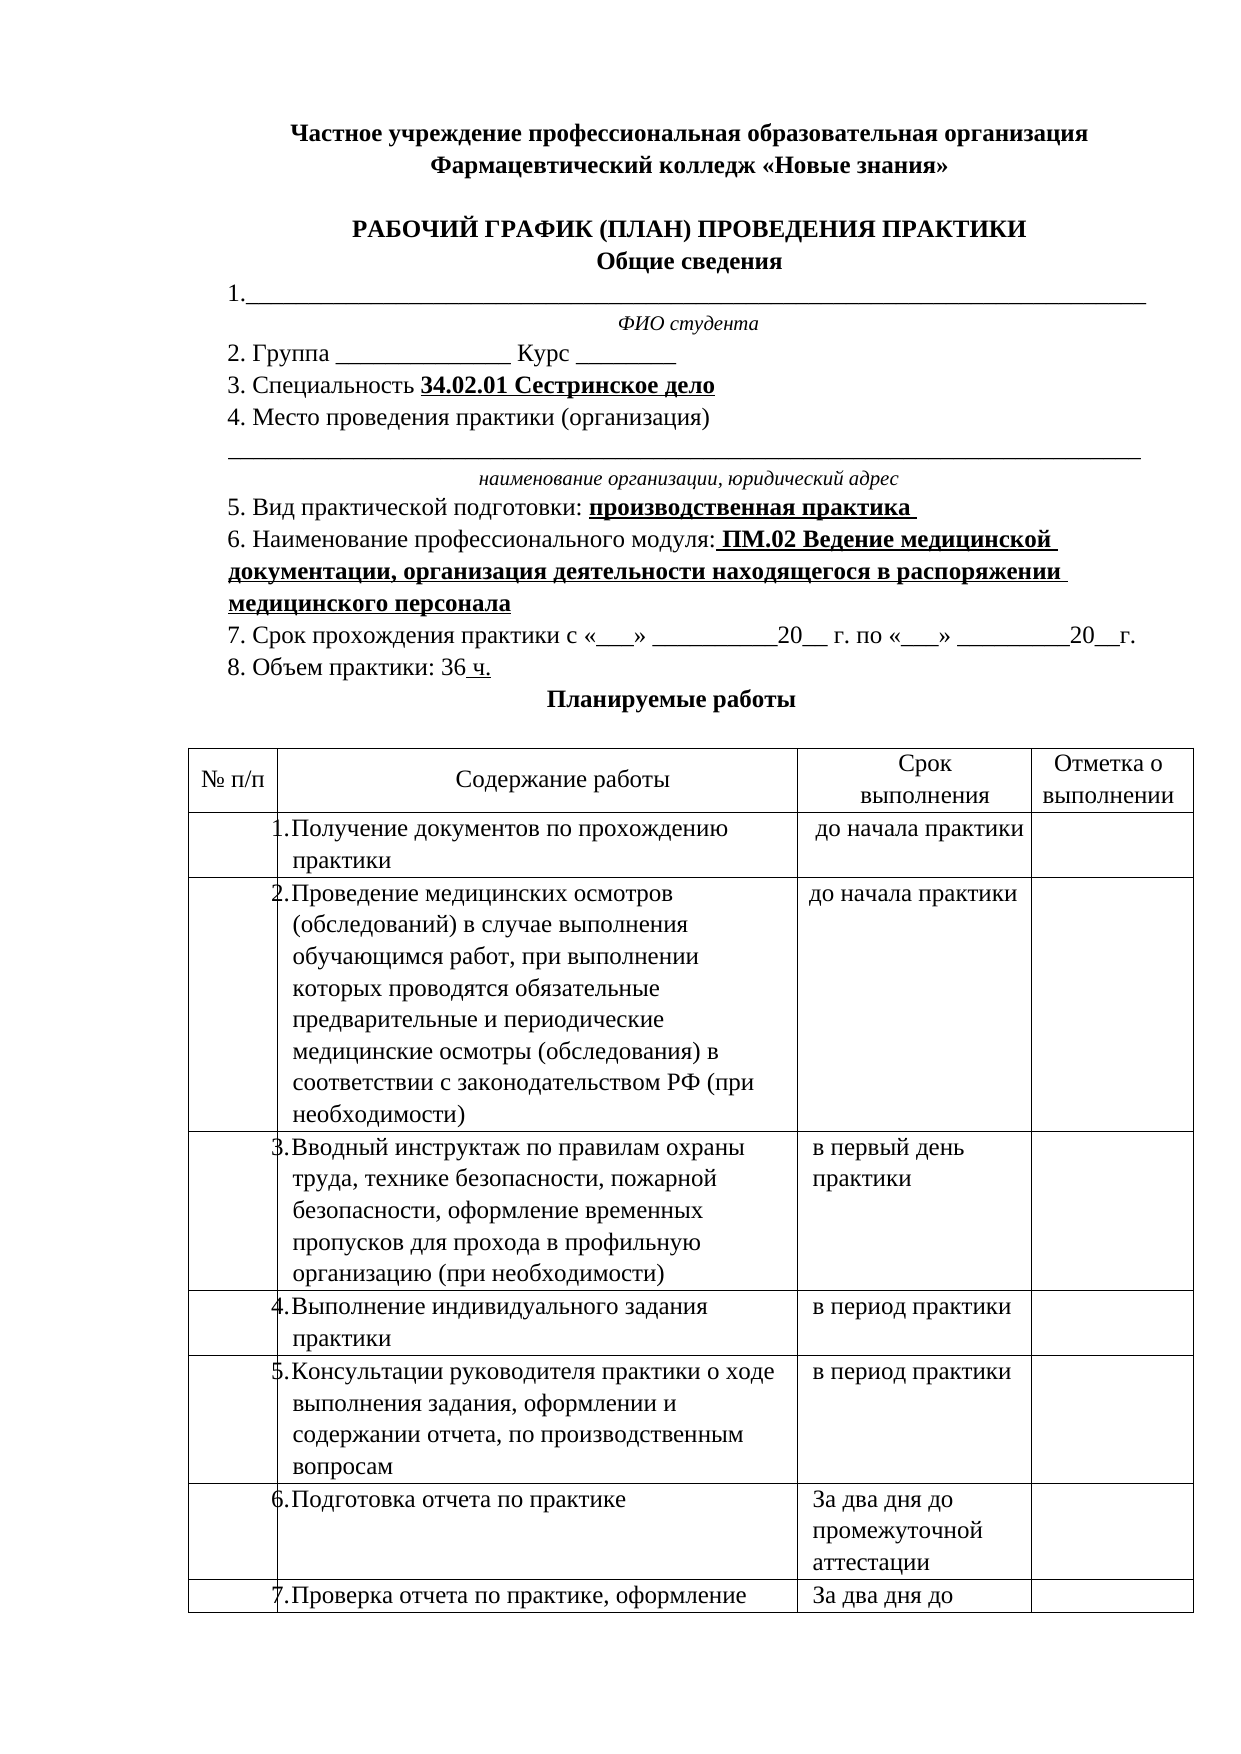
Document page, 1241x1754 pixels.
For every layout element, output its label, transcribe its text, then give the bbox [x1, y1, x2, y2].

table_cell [798, 1580, 1031, 1612]
table_cell [1032, 1356, 1193, 1483]
table_cell [189, 813, 277, 877]
text 7. Срок прохождения практики с «___» __________20__ г. по «___» _________20__г. [227, 620, 1152, 648]
text 1.________________________________________________________________________ [227, 278, 1152, 307]
table_cell Получение документов по прохождению практики [278, 813, 797, 877]
table_cell в период практики [798, 1356, 1031, 1483]
table_cell [1032, 1484, 1193, 1579]
table_header Срок выполнения [798, 749, 1031, 812]
table_cell Подготовка отчета по практике [278, 1484, 797, 1579]
table_cell [189, 878, 277, 1131]
text 3. Специальность 34.02.01 Сестринское дело [227, 370, 1152, 398]
table_cell до начала практики [798, 878, 1031, 1131]
table_cell [189, 1291, 277, 1355]
text Общие сведения [227, 246, 1152, 275]
table_cell [189, 1580, 277, 1612]
table_cell Выполнение индивидуального задания практики [278, 1291, 797, 1355]
table_cell [1032, 1291, 1193, 1355]
text Фармацевтический колледж «Новые знания» [227, 150, 1152, 179]
text ФИО студента [227, 311, 1152, 335]
text наименование организации, юридический адрес [227, 465, 1152, 489]
table_cell [189, 1484, 277, 1579]
table_cell Консультации руководителя практики о ходе выполнения задания, оформлении и содержании отчета, по производственным вопросам [278, 1356, 797, 1483]
table_cell [1032, 878, 1193, 1131]
table_cell Вводный инструктаж по правилам охраны труда, технике безопасности, пожарной безопасности, оформление временных пропусков для прохода в профильную организацию (при необходимости) [278, 1132, 797, 1290]
text Планируемые работы [191, 684, 1152, 713]
table_cell [189, 1356, 277, 1483]
text 2. Группа ______________ Курс ________ [227, 338, 1152, 366]
table_cell в первый день практики [798, 1132, 1031, 1290]
text 5. Вид практической подготовки: производственная практика [227, 492, 1152, 521]
table_cell [1032, 813, 1193, 877]
text РАБОЧИЙ ГРАФИК (ПЛАН) ПРОВЕДЕНИЯ ПРАКТИКИ [227, 214, 1152, 243]
table_cell в период практики [798, 1291, 1031, 1355]
text 8. Объем практики: 36 ч. [227, 652, 1152, 681]
table_cell [189, 1132, 277, 1290]
table_cell За два дня до промежуточной аттестации [798, 1484, 1031, 1579]
table_header № п/п [189, 749, 277, 812]
table_cell [1032, 1132, 1193, 1290]
table_header Отметка о выполнении [1032, 749, 1193, 812]
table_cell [278, 1580, 797, 1612]
table_cell [1032, 1580, 1193, 1612]
table_cell Проведение медицинских осмотров (обследований) в случае выполнения обучающимся работ, при выполнении которых проводятся обязательные предварительные и периодические медицинские осмотры (обследования) в соответствии с законодательством РФ (при необходимости) [278, 878, 797, 1131]
table_cell до начала практики [798, 813, 1031, 877]
text 4. Место проведения практики (организация) _________________________________________________________________________ [227, 402, 1152, 462]
text 6. Наименование профессионального модуля: ПМ.02 Ведение медицинской документации, организация деятельности находящегося в распоряжении медицинского персонала [227, 524, 1152, 616]
text Частное учреждение профессиональная образовательная организация [227, 118, 1152, 147]
table_header Содержание работы [278, 749, 797, 812]
